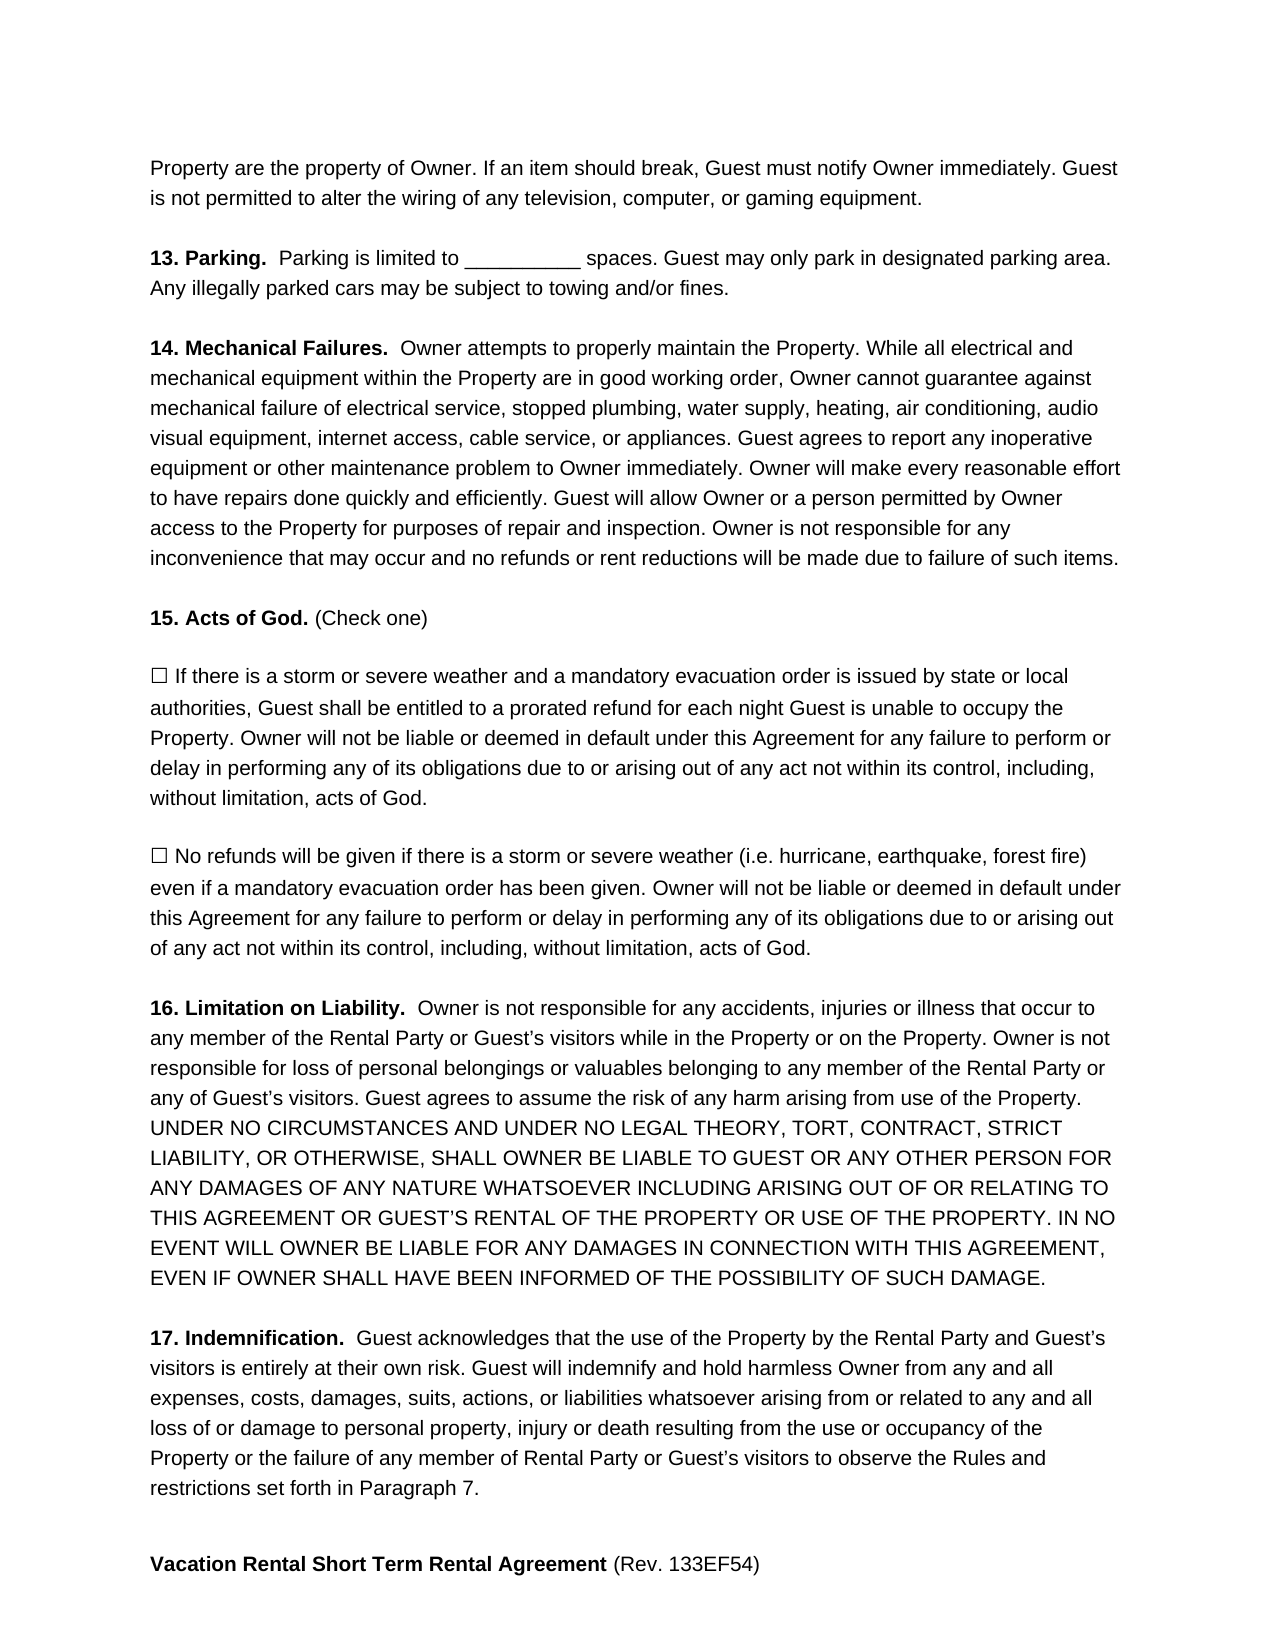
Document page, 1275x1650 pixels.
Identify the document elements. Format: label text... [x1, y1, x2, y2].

text 14. Mechanical Failures. Owner attempts to properly maintain the Property. While all electrical and mechanical equipment within the Property are in good working order, Owner cannot guarantee against mechanical failure of electrical service, stopped plumbing, water supply, heating, air conditioning, audio visual equipment, internet access, cable service, or appliances. Guest agrees to report any inoperative equipment or other maintenance problem to Owner immediately. Owner will make every reasonable effort to have repairs done quickly and efficiently. Guest will allow Owner or a person permitted by Owner access to the Property for purposes of repair and inspection. Owner is not responsible for any inconvenience that may occur and no refunds or rent reductions will be made due to failure of such items. [150, 330, 1125, 570]
text If there is a storm or severe weather and a mandatory evacuation order is issued by state or local authorities, Guest shall be entitled to a prorated refund for each night Guest is unable to occupy the Property. Owner will not be liable or deemed in default under this Agreement for any failure to perform or delay in performing any of its obligations due to or arising out of any act not within its control, including, without limitation, acts of God. [150, 660, 1125, 810]
text No refunds will be given if there is a storm or severe weather (i.e. hurricane, earthquake, forest fire) even if a mandatory evacuation order has been given. Owner will not be liable or deemed in default under this Agreement for any failure to perform or delay in performing any of its obligations due to or arising out of any act not within its control, including, without limitation, acts of God. [150, 840, 1125, 960]
text 17. Indemnification. Guest acknowledges that the use of the Property by the Rental Party and Guest’s visitors is entirely at their own risk. Guest will indemnify and hold harmless Owner from any and all expenses, costs, damages, suits, actions, or liabilities whatsoever arising from or related to any and all loss of or damage to personal property, injury or death resulting from the use or occupancy of the Property or the failure of any member of Rental Party or Guest’s visitors to observe the Rules and restrictions set forth in Paragraph 7. [150, 1320, 1125, 1500]
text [150, 150, 1125, 210]
text 16. Limitation on Liability. Owner is not responsible for any accidents, injuries or illness that occur to any member of the Rental Party or Guest’s visitors while in the Property or on the Property. Owner is not responsible for loss of personal belongings or valuables belonging to any member of the Rental Party or any of Guest’s visitors. Guest agrees to assume the risk of any harm arising from use of the Property. UNDER NO CIRCUMSTANCES AND UNDER NO LEGAL THEORY, TORT, CONTRACT, STRICT LIABILITY, OR OTHERWISE, SHALL OWNER BE LIABLE TO GUEST OR ANY OTHER PERSON FOR ANY DAMAGES OF ANY NATURE WHATSOEVER INCLUDING ARISING OUT OF OR RELATING TO THIS AGREEMENT OR GUEST’S RENTAL OF THE PROPERTY OR USE OF THE PROPERTY. IN NO EVENT WILL OWNER BE LIABLE FOR ANY DAMAGES IN CONNECTION WITH THIS AGREEMENT, EVEN IF OWNER SHALL HAVE BEEN INFORMED OF THE POSSIBILITY OF SUCH DAMAGE. [150, 990, 1125, 1290]
text 15. Acts of God. (Check one) [150, 600, 1125, 630]
text 13. Parking. Parking is limited to __________ spaces. Guest may only park in designated parking area. Any illegally parked cars may be subject to towing and/or fines. [150, 240, 1125, 300]
